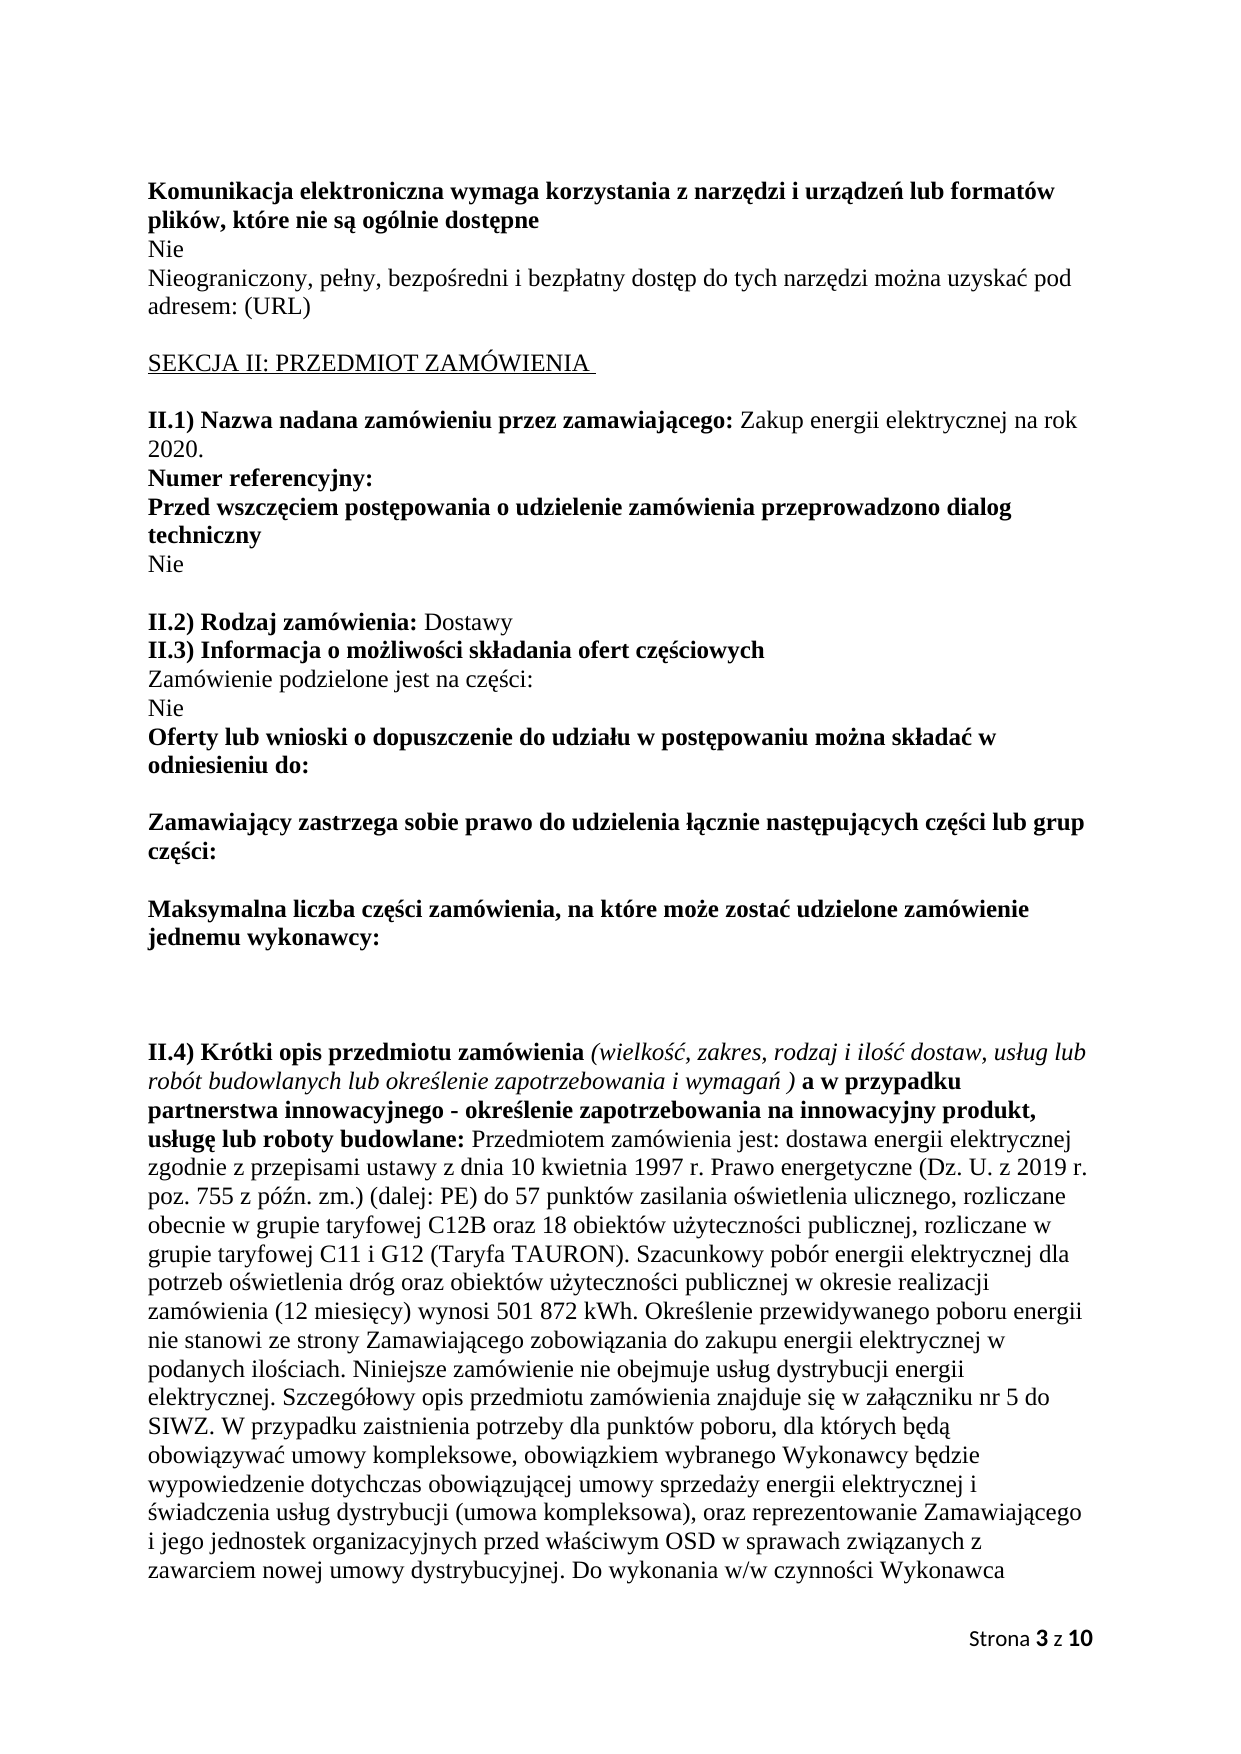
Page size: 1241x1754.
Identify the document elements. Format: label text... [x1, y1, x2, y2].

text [148, 807, 1093, 1584]
text Nie Oferty lub wnioski o dopuszczenie do udziału w postępowaniu można składać w odniesieniu do: [148, 693, 1093, 807]
text SEKCJA II: PRZEDMIOT ZAMÓWIENIA [148, 348, 1093, 377]
text II.1) Nazwa nadana zamówieniu przez zamawiającego: Zakup energii elektrycznej na rok 2020. Numer referencyjny: Przed wszczęciem postępowania o udzielenie zamówienia przeprowadzono dialog techniczny [148, 377, 1093, 549]
text Nie [148, 549, 1093, 578]
text Komunikacja elektroniczna wymaga korzystania z narzędzi i urządzeń lub formatów plików, które nie są ogólnie dostępne [148, 148, 1093, 234]
text Nie Nieograniczony, pełny, bezpośredni i bezpłatny dostęp do tych narzędzi można uzyskać pod adresem: (URL) [148, 234, 1093, 348]
text II.2) Rodzaj zamówienia: Dostawy II.3) Informacja o możliwości składania ofert częściowych Zamówienie podzielone jest na części: [148, 578, 1093, 693]
